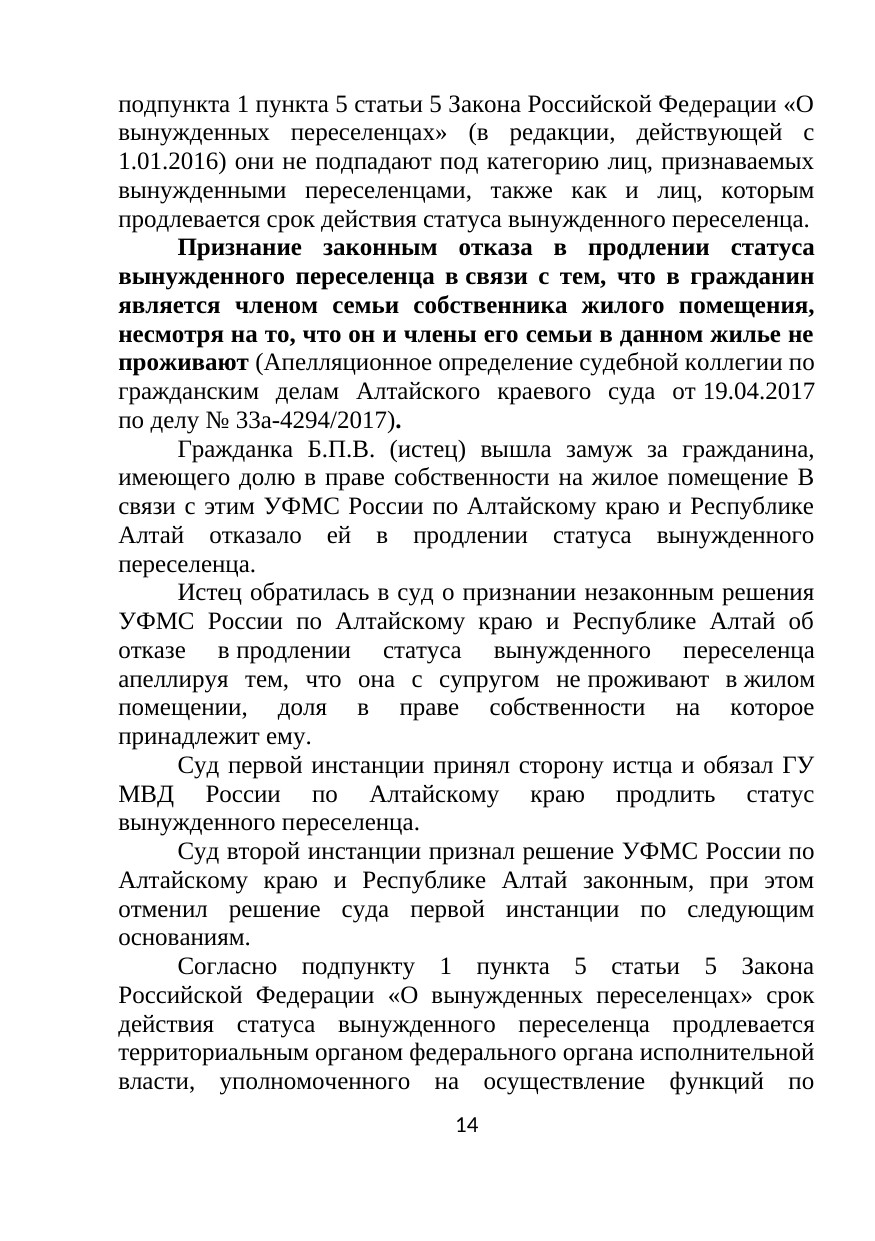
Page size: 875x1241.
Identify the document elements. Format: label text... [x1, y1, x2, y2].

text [118, 89, 815, 232]
text Суд второй инстанции признал решение УФМС России по Алтайскому краю и Республике Алтай законным, при этом отменил решение суда первой инстанции по следующим основаниям. [118, 836, 815, 951]
text Суд первой инстанции принял сторону истца и обязал ГУ МВД России по Алтайскому краю продлить статус вынужденного переселенца. [118, 750, 815, 836]
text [118, 951, 815, 1095]
text Признание законным отказа в продлении статуса вынужденного переселенца в связи с тем, что в гражданин является членом семьи собственника жилого помещения, несмотря на то, что он и члены его семьи в данном жилье не проживают (Апелляционное определение судебной коллегии по гражданским делам Алтайского краевого суда от 19.04.2017 по делу № 33а-4294/2017). [118, 232, 815, 434]
text Гражданка Б.П.В. (истец) вышла замуж за гражданина, имеющего долю в праве собственности на жилое помещение В связи с этим УФМС России по Алтайскому краю и Республике Алтай отказало ей в продлении статуса вынужденного переселенца. [118, 434, 815, 577]
text Истец обратилась в суд о признании незаконным решения УФМС России по Алтайскому краю и Республике Алтай об отказе в продлении статуса вынужденного переселенца апеллируя тем, что она с супругом не проживают в жилом помещении, доля в праве собственности на которое принадлежит ему. [118, 577, 815, 750]
